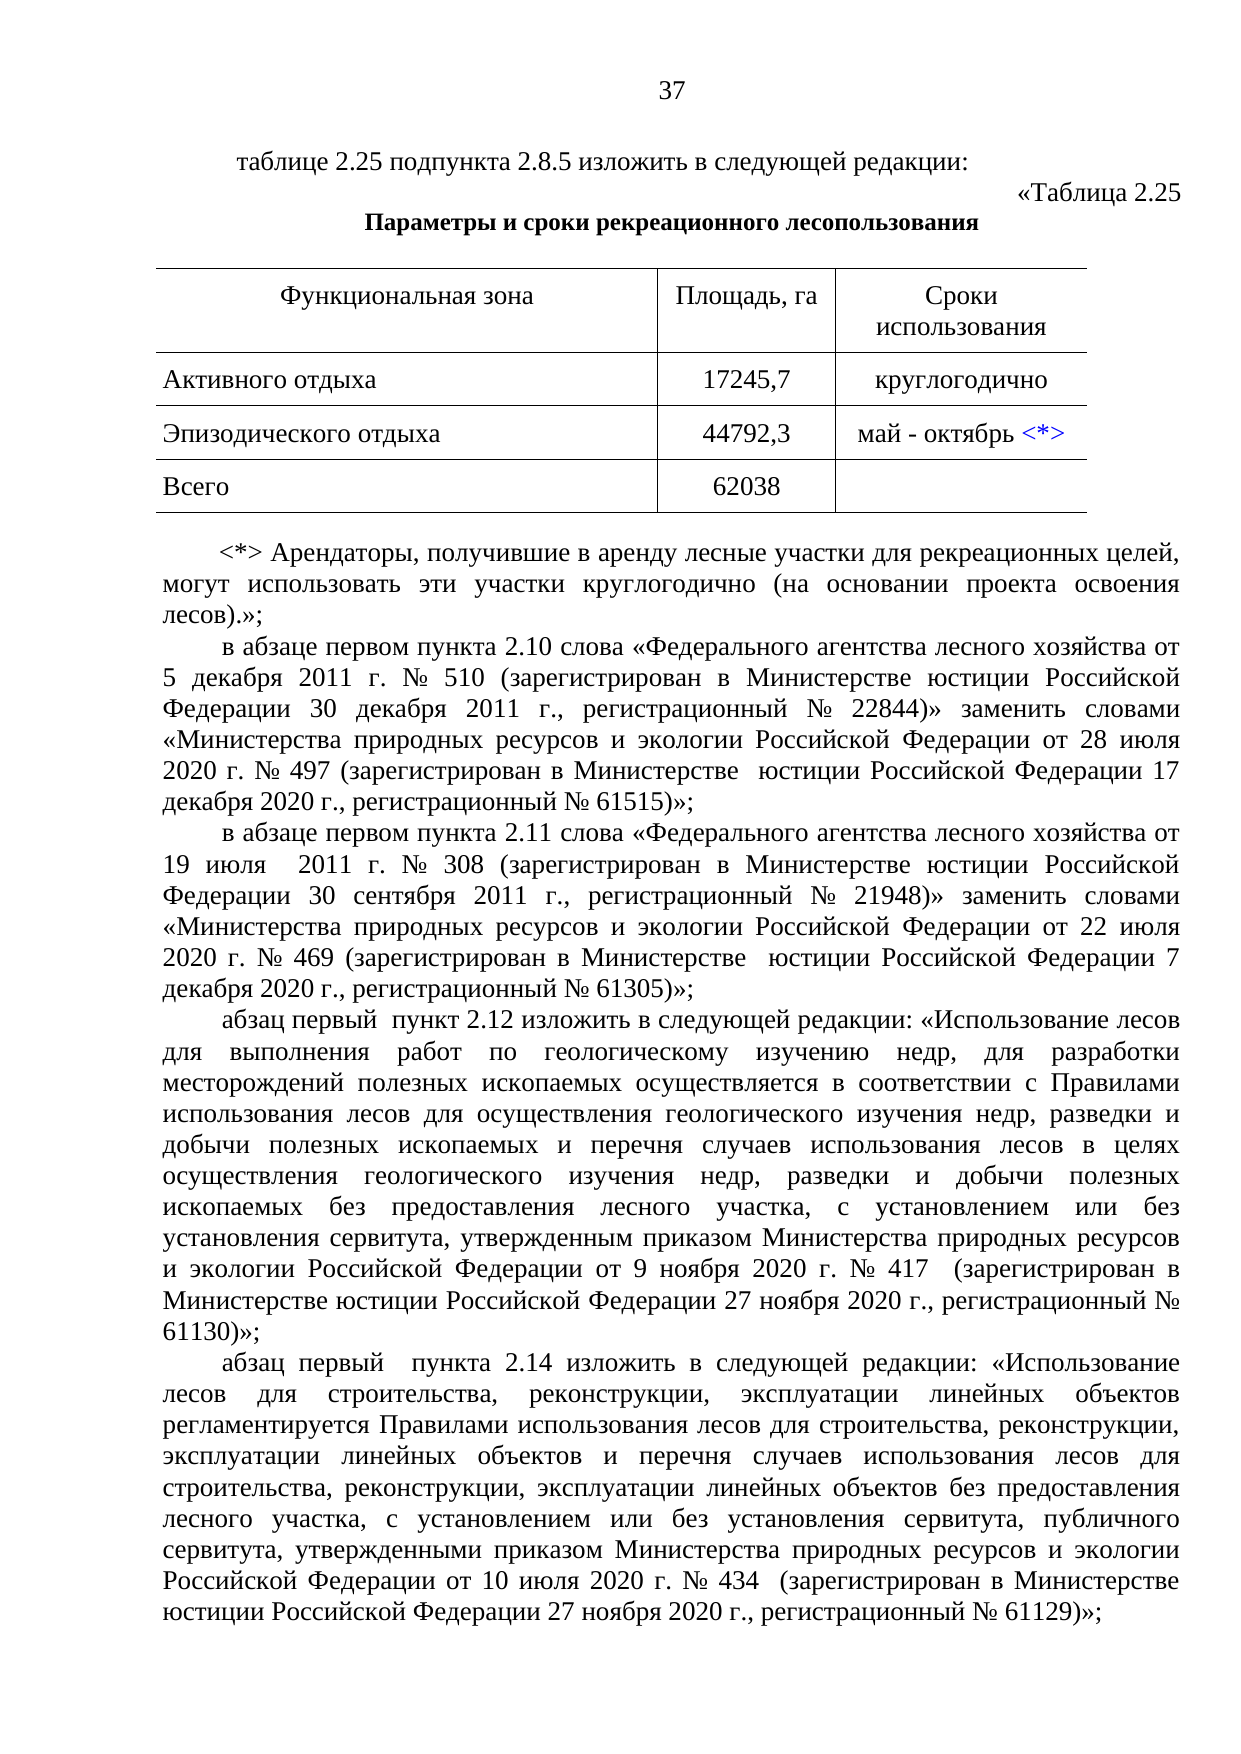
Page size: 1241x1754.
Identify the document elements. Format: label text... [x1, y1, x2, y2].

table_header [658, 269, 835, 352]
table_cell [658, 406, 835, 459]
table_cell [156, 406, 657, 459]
text «Таблица 2.25 [162, 176, 1181, 207]
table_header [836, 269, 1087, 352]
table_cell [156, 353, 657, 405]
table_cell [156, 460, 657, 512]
title Параметры и сроки рекреационного лесопользования [162, 207, 1181, 236]
text в абзаце первом пункта 2.10 слова «Федерального агентства лесного хозяйства от 5 декабря 2011 г. № 510 (зарегистрирован в Министерстве юстиции Российской Федерации 30 декабря 2011 г., регистрационный № 22844)» заменить словами «Министерства природных ресурсов и экологии Российской Федерации от 28 июля 2020 г. № 497 (зарегистрирован в Министерстве юстиции Российской Федерации 17 декабря 2020 г., регистрационный № 61515)»; [162, 630, 1181, 817]
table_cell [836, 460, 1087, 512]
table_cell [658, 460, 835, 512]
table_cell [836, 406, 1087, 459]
text таблице 2.25 подпункта 2.8.5 изложить в следующей редакции: [162, 145, 1181, 176]
text в абзаце первом пункта 2.11 слова «Федерального агентства лесного хозяйства от 19 июля 2011 г. № 308 (зарегистрирован в Министерстве юстиции Российской Федерации 30 сентября 2011 г., регистрационный № 21948)» заменить словами «Министерства природных ресурсов и экологии Российской Федерации от 22 июля 2020 г. № 469 (зарегистрирован в Министерстве юстиции Российской Федерации 7 декабря 2020 г., регистрационный № 61305)»; [162, 817, 1181, 1003]
text абзац первый пункт 2.12 изложить в следующей редакции: «Использование лесов для выполнения работ по геологическому изучению недр, для разработки месторождений полезных ископаемых осуществляется в соответствии с Правилами использования лесов для осуществления геологического изучения недр, разведки и добычи полезных ископаемых и перечня случаев использования лесов в целях осуществления геологического изучения недр, разведки и добычи полезных ископаемых без предоставления лесного участка, с установлением или без установления сервитута, утвержденным приказом Министерства природных ресурсов и экологии Российской Федерации от 9 ноября 2020 г. № 417 (зарегистрирован в Министерстве юстиции Российской Федерации 27 ноября 2020 г., регистрационный № 61130)»; [162, 1003, 1181, 1346]
text <*> Арендаторы, получившие в аренду лесные участки для рекреационных целей, могут использовать эти участки круглогодично (на основании проекта освоения лесов).»; [162, 536, 1181, 630]
text абзац первый пункта 2.14 изложить в следующей редакции: «Использование лесов для строительства, реконструкции, эксплуатации линейных объектов регламентируется Правилами использования лесов для строительства, реконструкции, эксплуатации линейных объектов и перечня случаев использования лесов для строительства, реконструкции, эксплуатации линейных объектов без предоставления лесного участка, с установлением или без установления сервитута, публичного сервитута, утвержденными приказом Министерства природных ресурсов и экологии Российской Федерации от 10 июля 2020 г. № 434 (зарегистрирован в Министерстве юстиции Российской Федерации 27 ноября 2020 г., регистрационный № 61129)»; [162, 1346, 1181, 1626]
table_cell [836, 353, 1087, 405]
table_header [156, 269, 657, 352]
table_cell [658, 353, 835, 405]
